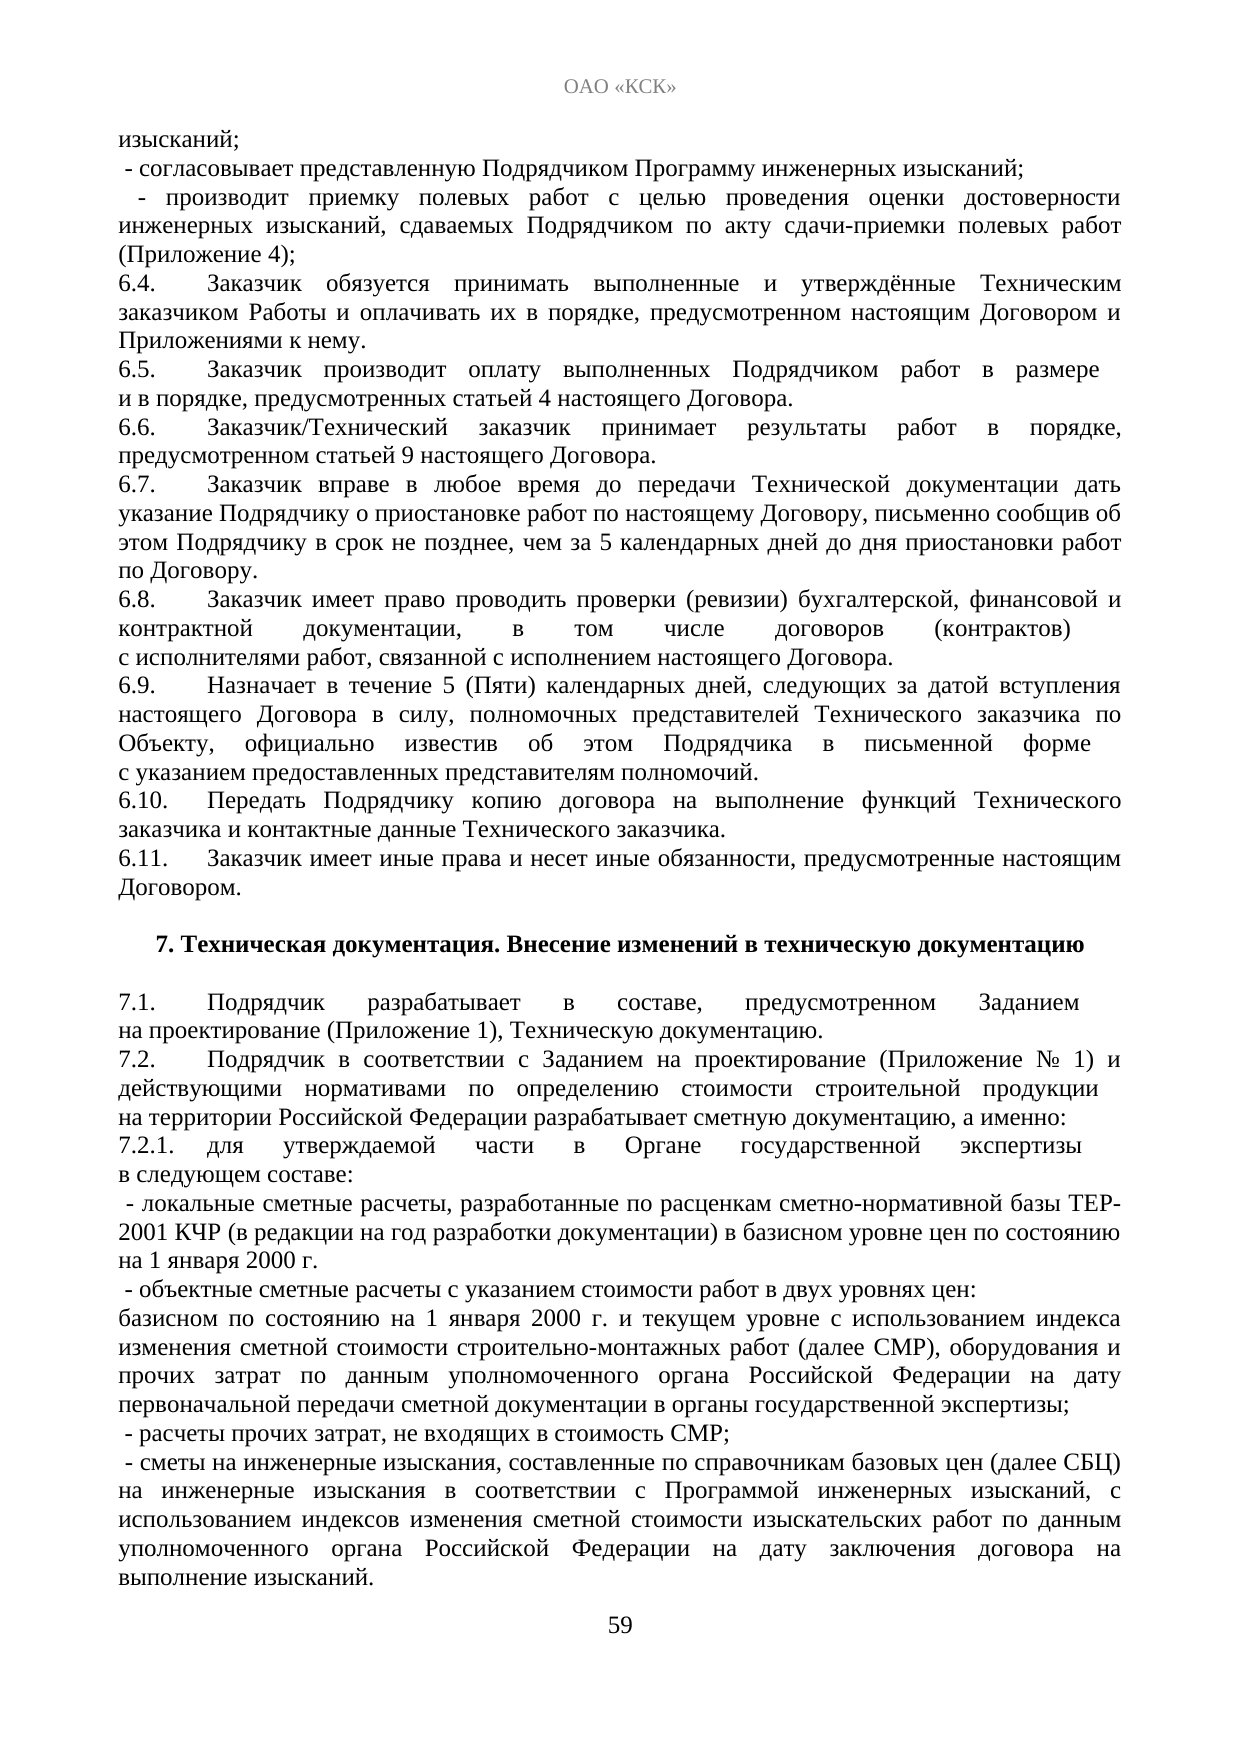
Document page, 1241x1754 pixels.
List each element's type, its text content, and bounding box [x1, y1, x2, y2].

list Заказчик вправе в любое время до передачи Технической документации дать указание Подрядчику о приостановке работ по настоящему Договору, письменно сообщив об этом Подрядчику в срок не позднее, чем за 5 календарных дней до дня приостановки работ по Договору. [118, 469, 1122, 584]
text 7. Техническая документация. Внесение изменений в техническую документацию [118, 929, 1122, 958]
list Заказчик/Технический заказчик принимает результаты работ в порядке, предусмотренном статьей 9 настоящего Договора. [118, 412, 1122, 469]
text - производит приемку полевых работ с целью проведения оценки достоверности инженерных изысканий, сдаваемых Подрядчиком по акту сдачи-приемки полевых работ (Приложение 4); [118, 182, 1122, 268]
text - объектные сметные расчеты с указанием стоимости работ в двух уровнях цен: [118, 1274, 1122, 1303]
text - сметы на инженерные изыскания, составленные по справочникам базовых цен (далее СБЦ) на инженерные изыскания в соответствии с Программой инженерных изысканий, с использованием индексов изменения сметной стоимости изыскательских работ по данным уполномоченного органа Российской Федерации на дату заключения договора на выполнение изысканий. [118, 1447, 1122, 1591]
text базисном по состоянию на 1 января 2000 г. и текущем уровне с использованием индекса изменения сметной стоимости строительно-монтажных работ (далее СМР), оборудования и прочих затрат по данным уполномоченного органа Российской Федерации на дату первоначальной передачи сметной документации в органы государственной экспертизы; [118, 1303, 1122, 1418]
list для утверждаемой части в Органе государственной экспертизы в следующем составе: [118, 1131, 1122, 1188]
list Заказчик производит оплату выполненных Подрядчиком работ в размере и в порядке, предусмотренных статьей 4 настоящего Договора. [118, 354, 1122, 412]
list Заказчик имеет иные права и несет иные обязанности, предусмотренные настоящим Договором. [118, 843, 1122, 901]
list Подрядчик в соответствии с Заданием на проектирование (Приложение № 1) и действующими нормативами по определению стоимости строительной продукции на территории Российской Федерации разрабатывает сметную документацию, а именно: [118, 1044, 1122, 1131]
list Подрядчик разрабатывает в составе, предусмотренном Заданием на проектирование (Приложение 1), Техническую документацию. [118, 987, 1122, 1044]
list Назначает в течение 5 (Пяти) календарных дней, следующих за датой вступления настоящего Договора в силу, полномочных представителей Технического заказчика по Объекту, официально известив об этом Подрядчика в письменной форме с указанием предоставленных представителям полномочий. [118, 671, 1122, 786]
list Передать Подрядчику копию договора на выполнение функций Технического заказчика и контактные данные Технического заказчика. [118, 786, 1122, 843]
list Заказчик обязуется принимать выполненные и утверждённые Техническим заказчиком Работы и оплачивать их в порядке, предусмотренном настоящим Договором и Приложениями к нему. [118, 268, 1122, 354]
text - расчеты прочих затрат, не входящих в стоимость СМР; [118, 1418, 1122, 1447]
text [118, 124, 1122, 153]
text - локальные сметные расчеты, разработанные по расценкам сметно-нормативной базы ТЕР-2001 КЧР (в редакции на год разработки документации) в базисном уровне цен по состоянию на 1 января 2000 г. [118, 1188, 1122, 1274]
text - согласовывает представленную Подрядчиком Программу инженерных изысканий; [118, 153, 1122, 182]
list Заказчик имеет право проводить проверки (ревизии) бухгалтерской, финансовой и контрактной документации, в том числе договоров (контрактов) с исполнителями работ, связанной с исполнением настоящего Договора. [118, 584, 1122, 671]
